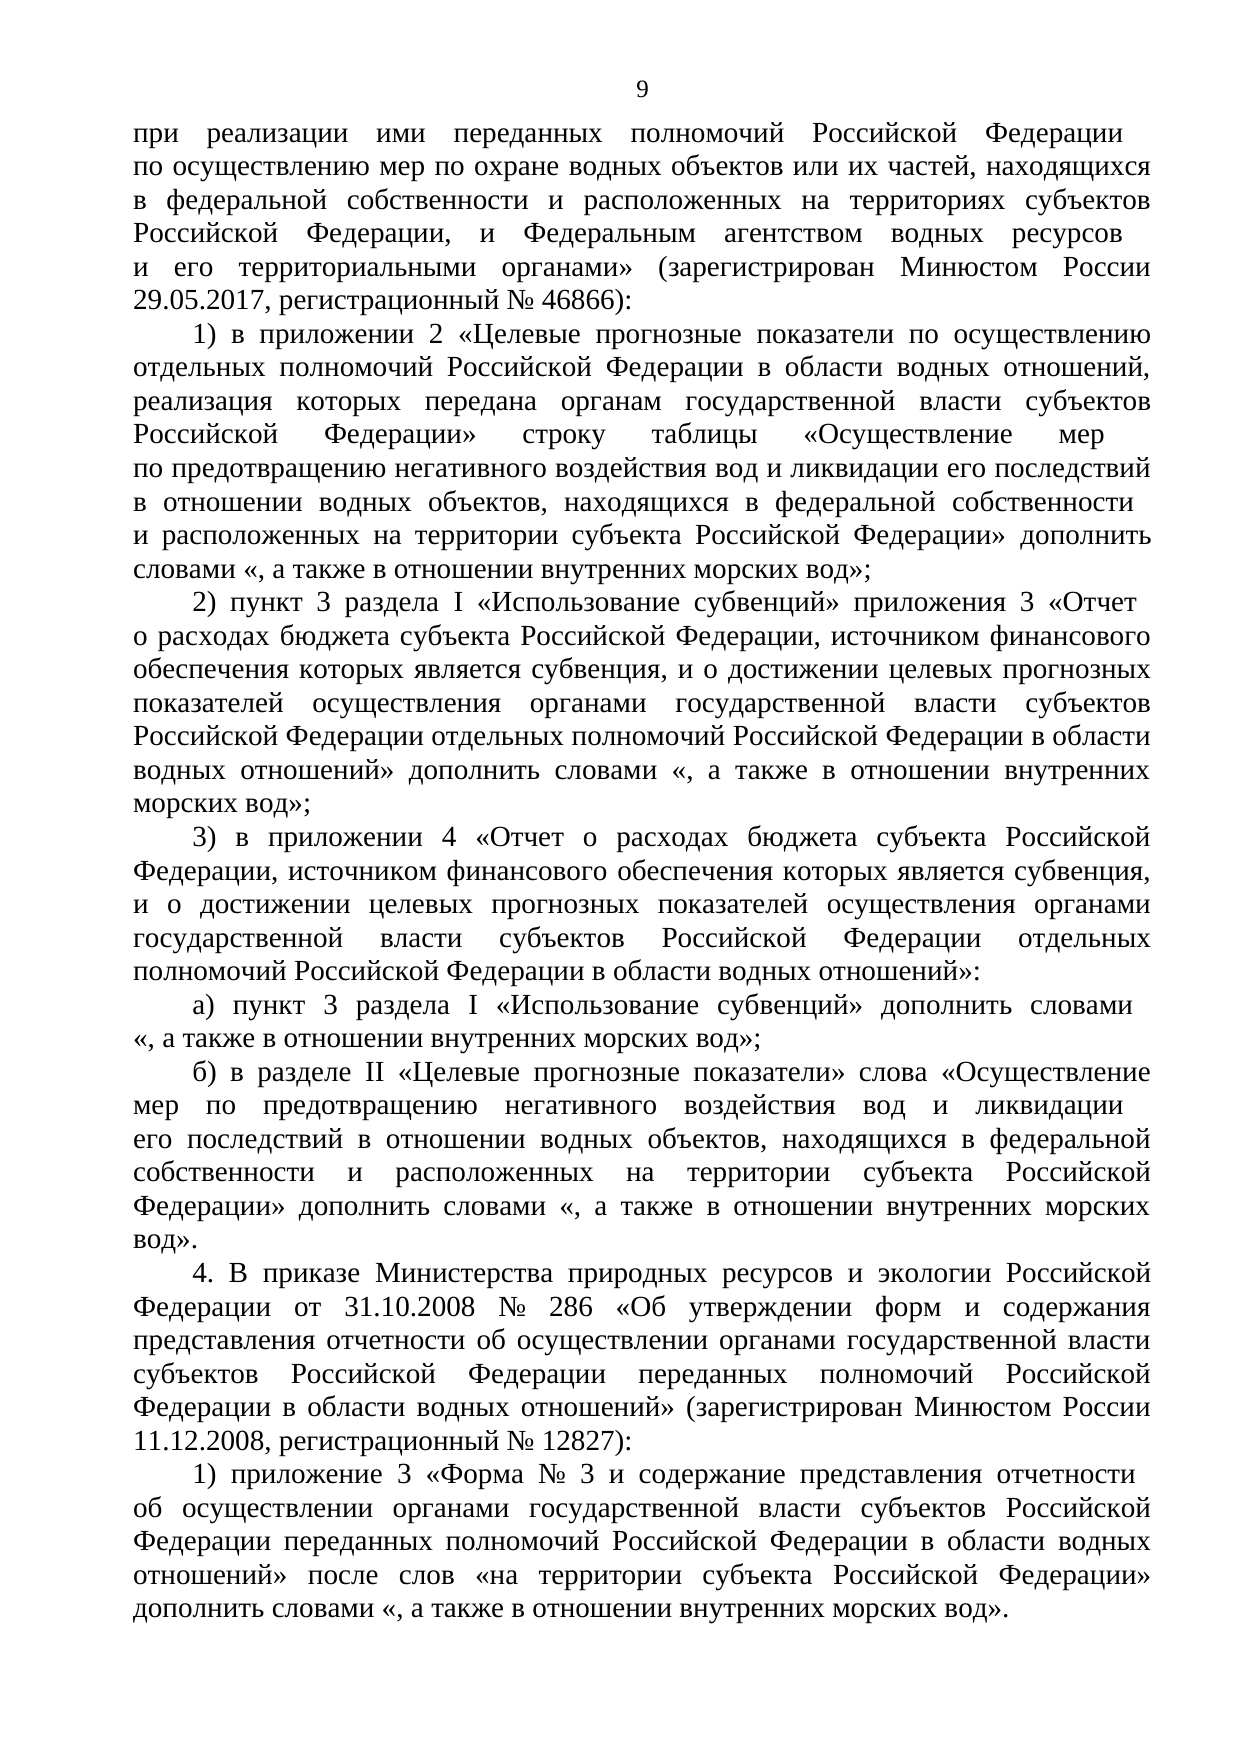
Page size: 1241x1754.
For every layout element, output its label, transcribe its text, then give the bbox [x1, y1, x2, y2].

text 3) в приложении 4 «Отчет о расходах бюджета субъекта Российской Федерации, источником финансового обеспечения которых является субвенция, и о достижении целевых прогнозных показателей осуществления органами государственной власти субъектов Российской Федерации отдельных полномочий Российской Федерации в области водных отношений»: [133, 819, 1152, 987]
text 2) пункт 3 раздела I «Использование субвенций» приложения 3 «Отчет о расходах бюджета субъекта Российской Федерации, источником финансового обеспечения которых является субвенция, и о достижении целевых прогнозных показателей осуществления органами государственной власти субъектов Российской Федерации отдельных полномочий Российской Федерации в области водных отношений» дополнить словами «, а также в отношении внутренних морских вод»; [133, 584, 1152, 819]
text б) в разделе II «Целевые прогнозные показатели» слова «Осуществление мер по предотвращению негативного воздействия вод и ликвидации его последствий в отношении водных объектов, находящихся в федеральной собственности и расположенных на территории субъекта Российской Федерации» дополнить словами «, а также в отношении внутренних морских вод». [133, 1054, 1152, 1255]
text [133, 115, 1152, 316]
text 4. В приказе Министерства природных ресурсов и экологии Российской Федерации от 31.10.2008 № 286 «Об утверждении форм и содержания представления отчетности об осуществлении органами государственной власти субъектов Российской Федерации переданных полномочий Российской Федерации в области водных отношений» (зарегистрирован Минюстом России 11.12.2008, регистрационный № 12827): [133, 1255, 1152, 1456]
text 1) приложение 3 «Форма № 3 и содержание представления отчетности об осуществлении органами государственной власти субъектов Российской Федерации переданных полномочий Российской Федерации в области водных отношений» после слов «на территории субъекта Российской Федерации» дополнить словами «, а также в отношении внутренних морских вод». [133, 1456, 1152, 1624]
text 1) в приложении 2 «Целевые прогнозные показатели по осуществлению отдельных полномочий Российской Федерации в области водных отношений, реализация которых передана органам государственной власти субъектов Российской Федерации» строку таблицы «Осуществление мер по предотвращению негативного воздействия вод и ликвидации его последствий в отношении водных объектов, находящихся в федеральной собственности и расположенных на территории субъекта Российской Федерации» дополнить словами «, а также в отношении внутренних морских вод»; [133, 316, 1152, 584]
text а) пункт 3 раздела I «Использование субвенций» дополнить словами «, а также в отношении внутренних морских вод»; [133, 987, 1152, 1054]
